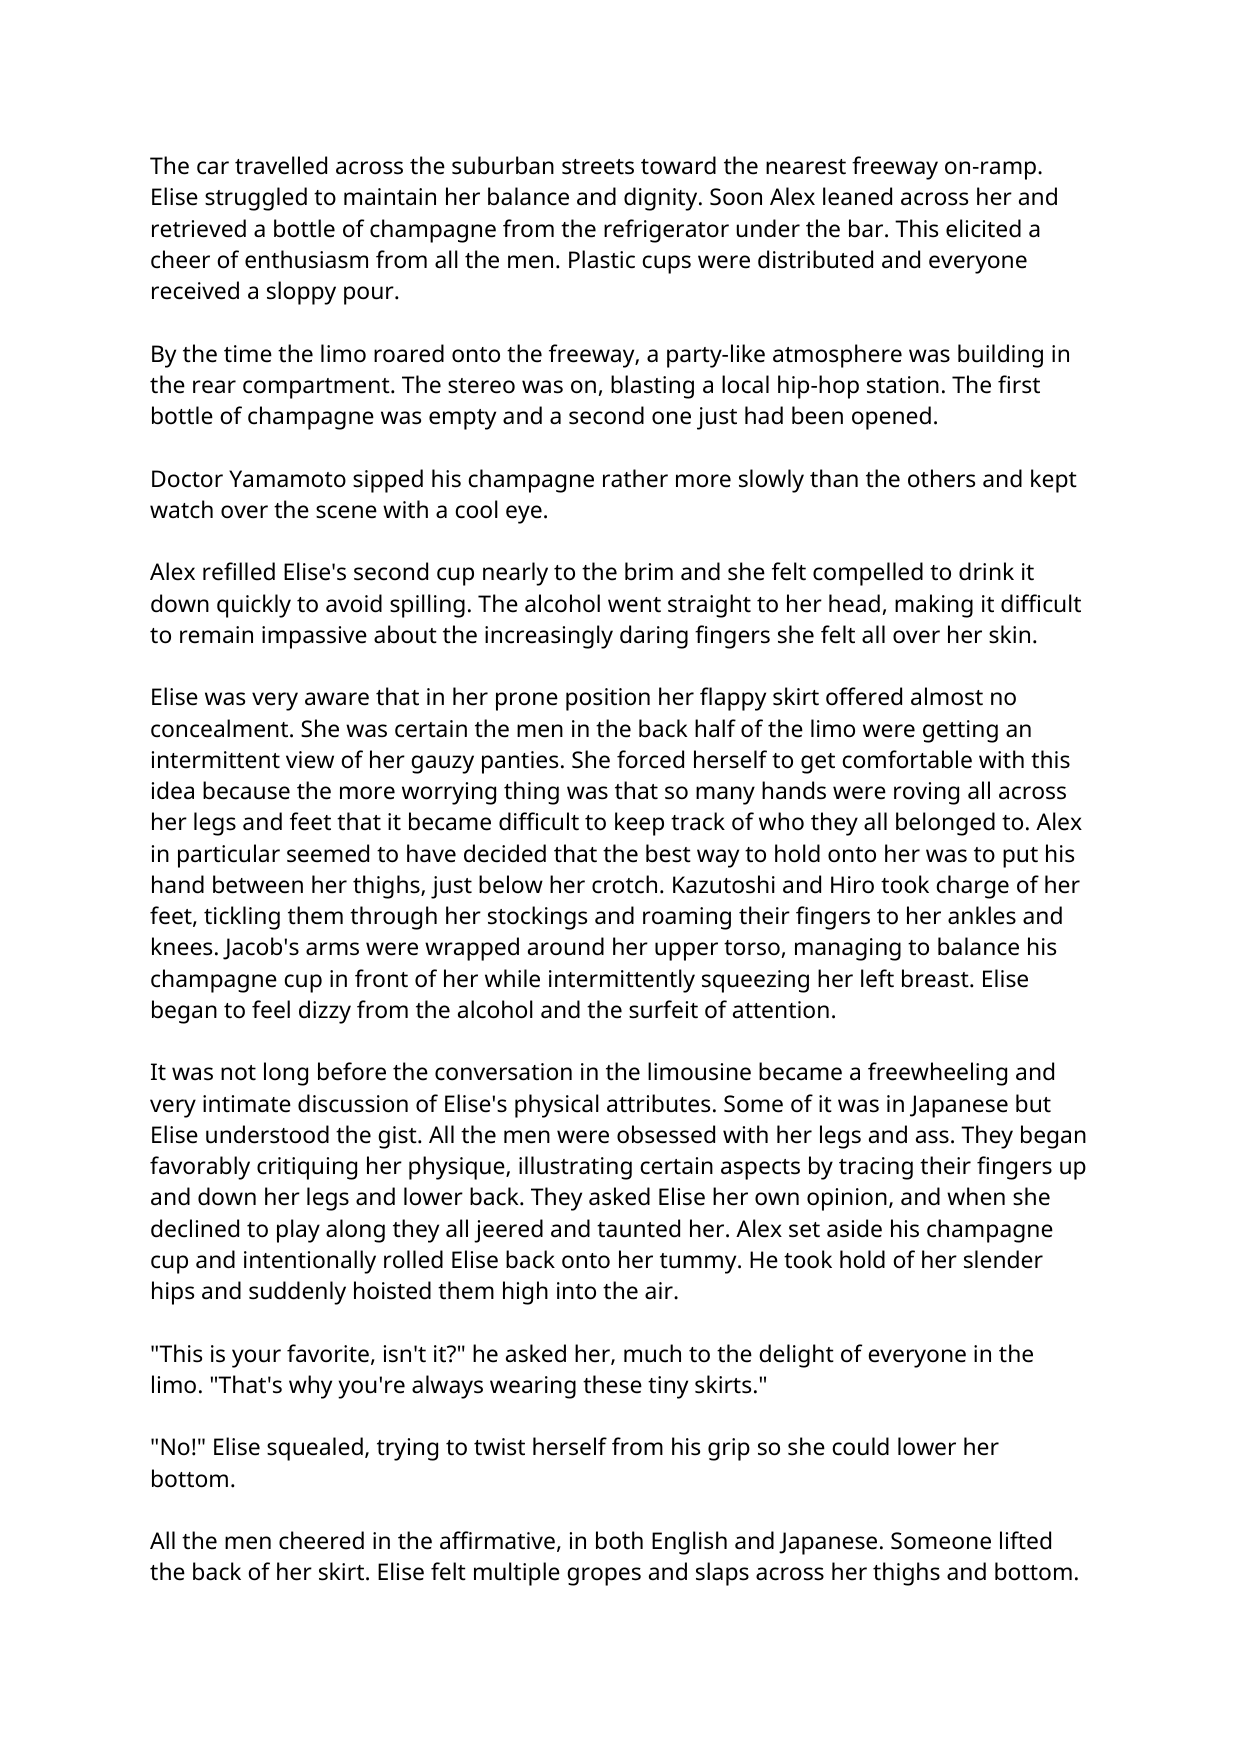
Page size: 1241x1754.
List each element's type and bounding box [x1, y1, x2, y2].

text [150, 150, 1090, 1587]
